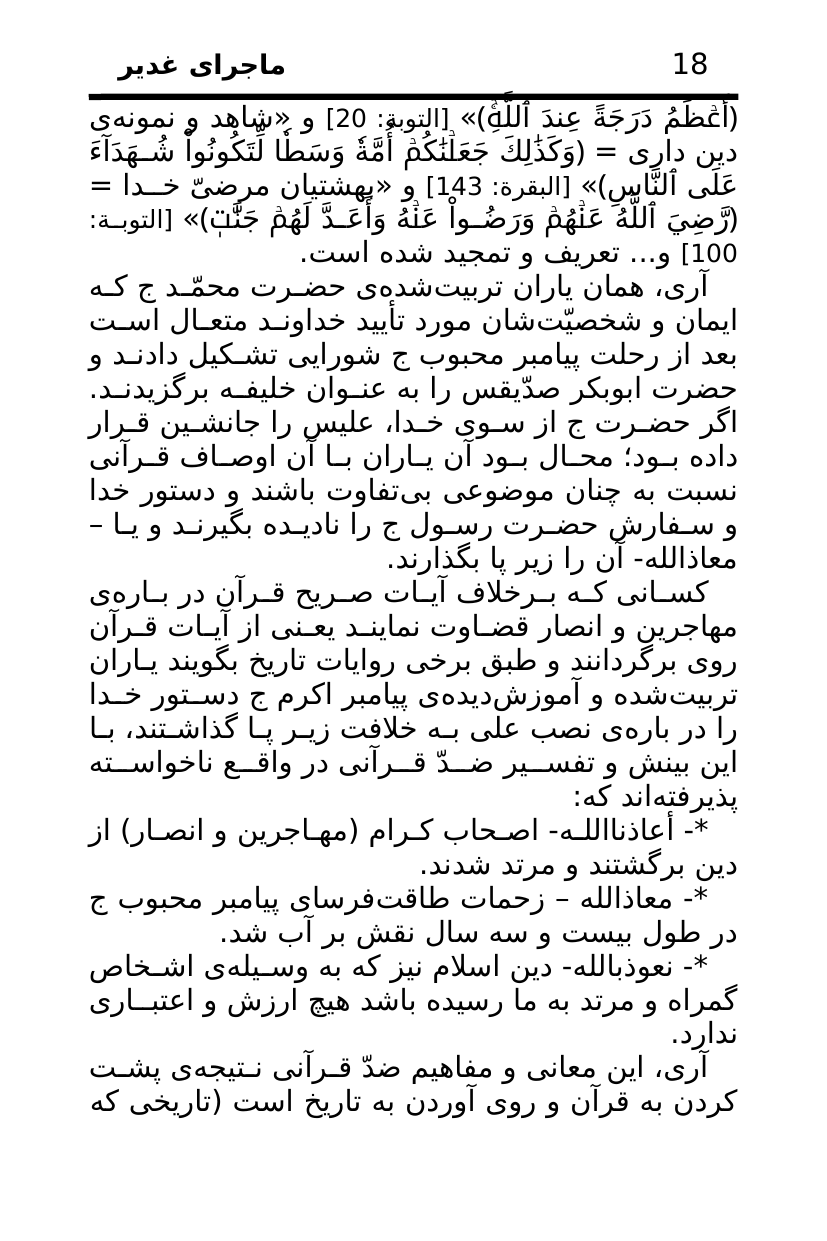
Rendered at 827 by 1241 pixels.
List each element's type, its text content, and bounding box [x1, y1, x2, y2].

text *- نعوذبالله- دین اسلام نیز که به وسیله‌ی اشخاص گمراه و مرتد به ما رسیده باشد هیچ ارزش و اعتباری ندارد. [89, 949, 738, 1051]
text آری، همان یاران تربیت‌شده‌ی حضرت محمّد ج که ایمان و شخصیّت‌شان مورد تأیید خداوند متعال است بعد از رحلت پیامبر محبوب ج شورایی تشکیل دادند و حضرت ابوبکر صدّیقس را به عنوان خلیفه برگزیدند. اگر حضرت ج از سوی خدا، علیس را جانشین قرار داده بود؛ محال بود آن یاران با آن اوصاف قرآنی نسبت به چنان موضوعی بی‌تفاوت باشند و دستور خدا و سفارش حضرت رسول ج را نادیده بگیرند و یا – معاذالله- آن را زیر پا بگذارند. [89, 270, 738, 575]
text کسانی که برخلاف آیات صریح قرآن در باره‌ی مهاجرین و انصار قضاوت نمایند یعنی از آیات قرآن روی برگردانند و طبق برخی روایات تاریخ بگویند یاران تربیت‌شده و آموزش‌دیده‌ی پیامبر اکرم ج دستور خدا را در باره‌ی نصب علی به خلافت زیر پا گذاشتند، با این بینش و تفسیر ضدّ قرآنی در واقع ناخواسته پذیرفته‌اند که: [89, 575, 738, 813]
text *- أعاذناالله- اصحاب کرام (مهاجرین و انصار) از دین برگشتند و مرتد شدند. [89, 813, 738, 881]
text *- معاذالله – زحمات طاقت‌فرسای پیامبر محبوب ج در طول بیست و سه سال نقش بر آب شد. [89, 881, 738, 949]
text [89, 100, 738, 270]
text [89, 1051, 738, 1119]
